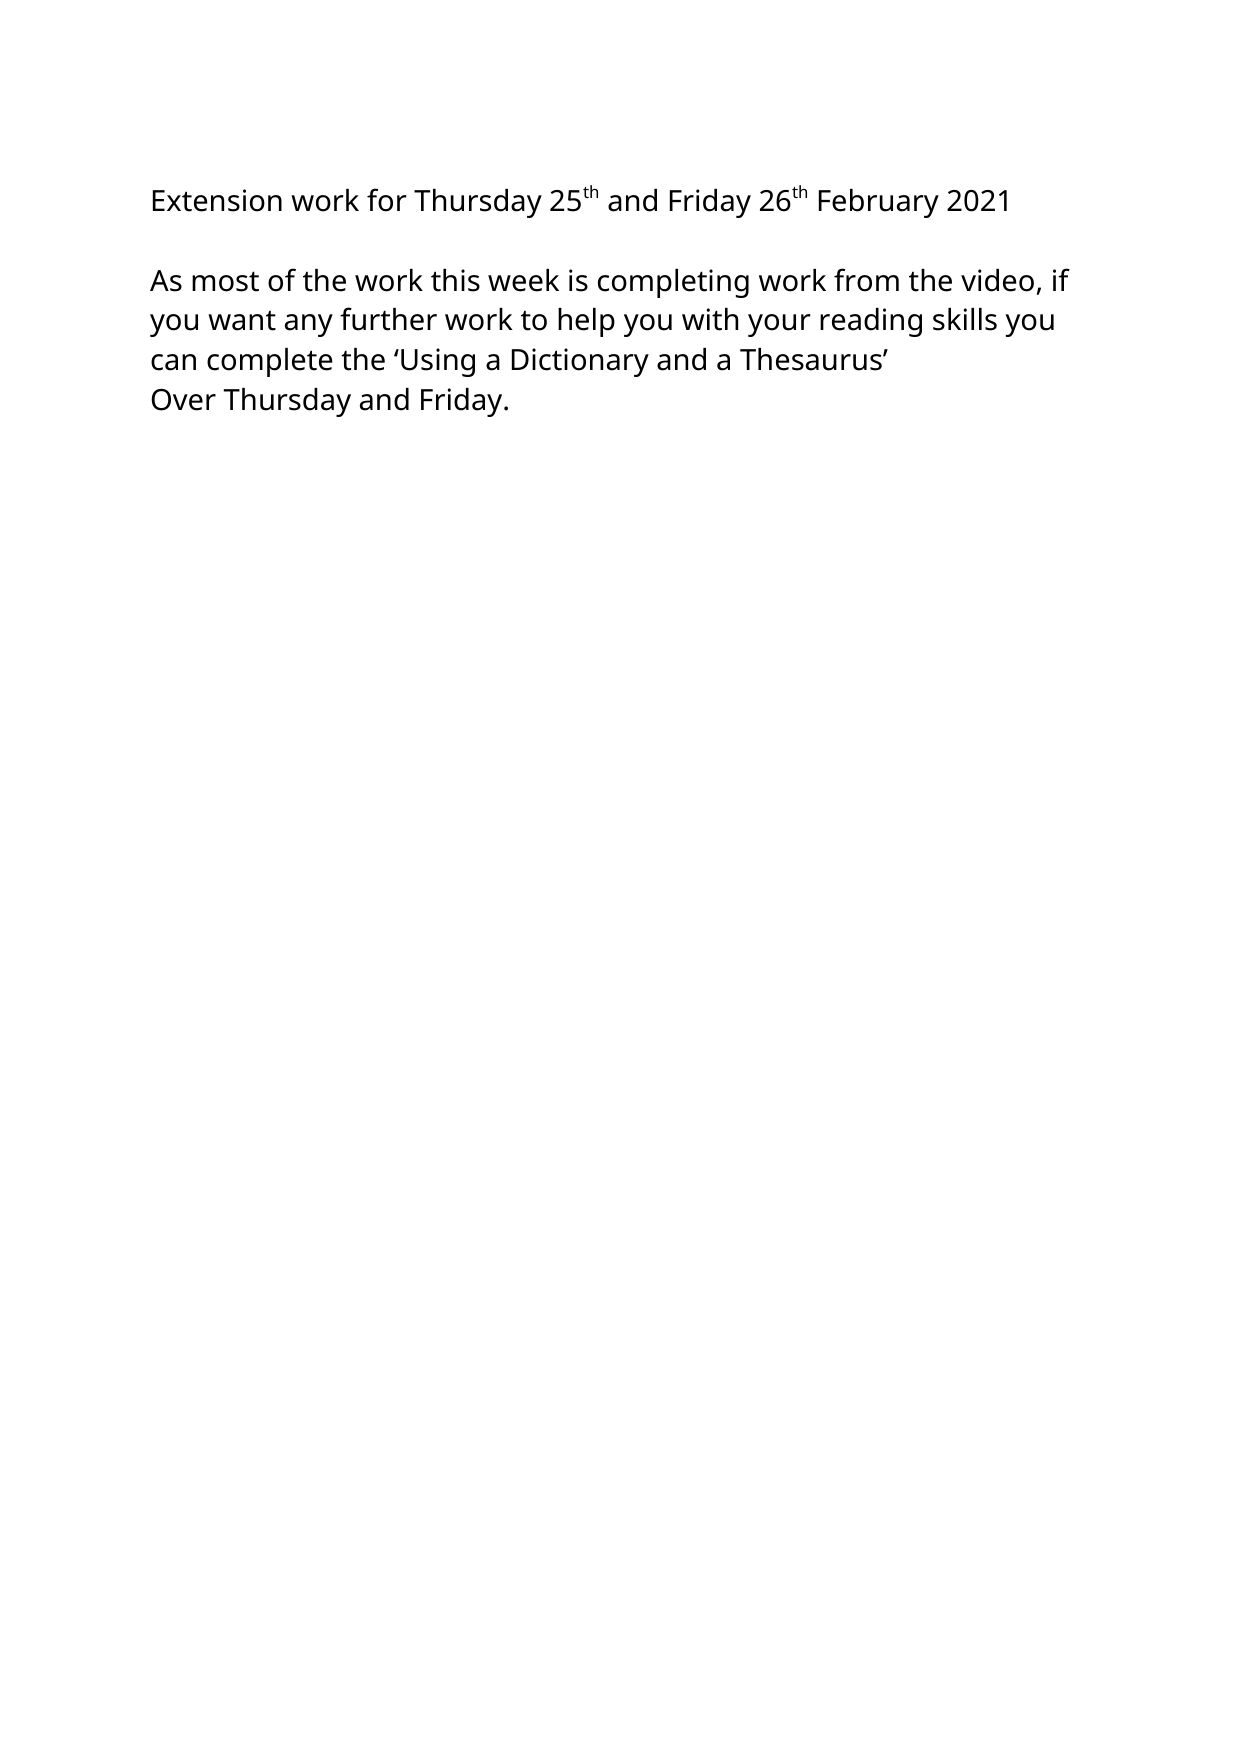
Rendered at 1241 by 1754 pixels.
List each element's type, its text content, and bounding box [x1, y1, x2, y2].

text Over Thursday and Friday. [150, 379, 1090, 419]
text As most of the work this week is completing work from the video, if you want any further work to help you with your reading skills you can complete the ‘Using a Dictionary and a Thesaurus’ [150, 260, 1090, 379]
text Extension work for Thursday 25th and Friday 26th February 2021 [150, 181, 1090, 220]
